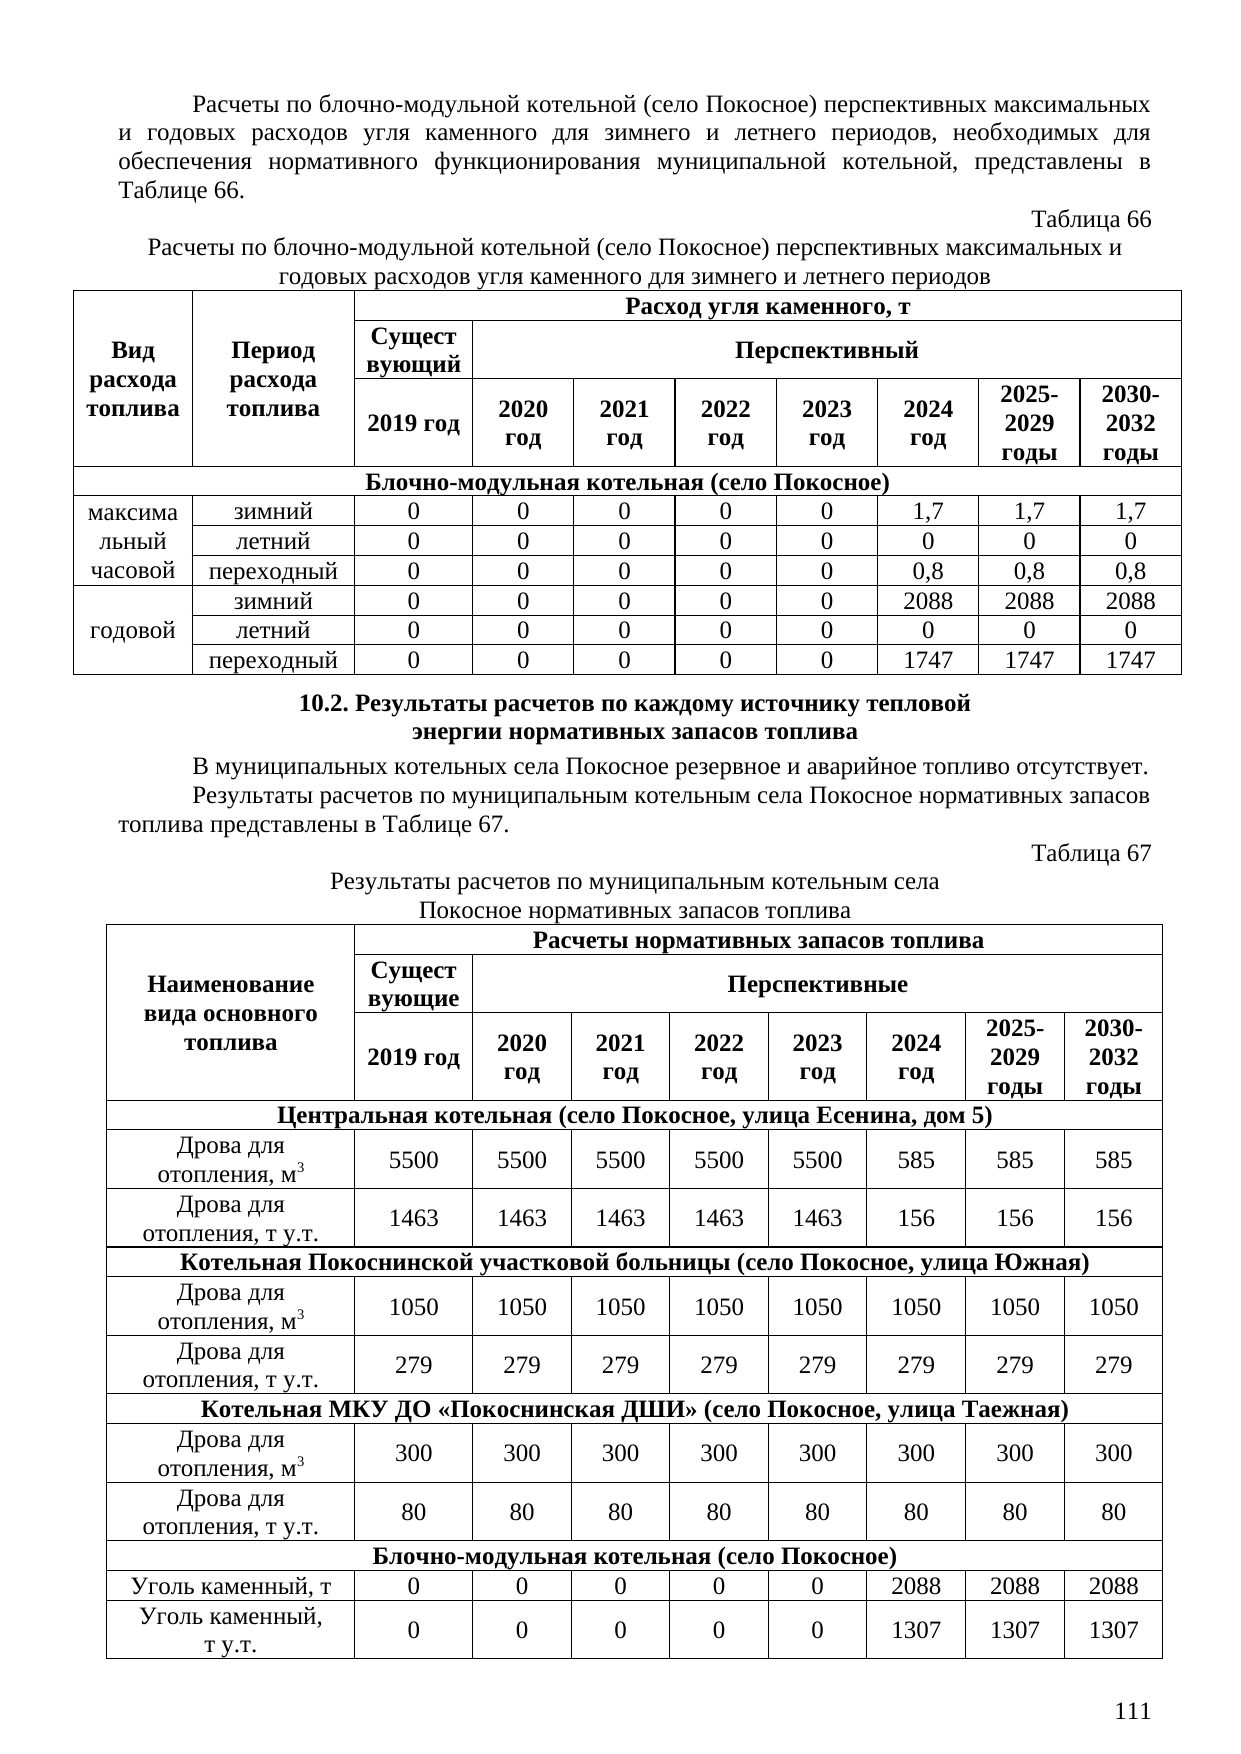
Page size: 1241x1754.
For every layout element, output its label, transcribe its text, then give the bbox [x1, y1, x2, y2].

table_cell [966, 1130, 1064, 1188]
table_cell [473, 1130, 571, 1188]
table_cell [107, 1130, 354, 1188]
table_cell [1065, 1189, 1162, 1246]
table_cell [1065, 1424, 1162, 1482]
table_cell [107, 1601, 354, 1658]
text Расчеты по блочно-модульной котельной (село Покосное) перспективных максимальных и годовых расходов угля каменного для зимнего и летнего периодов [118, 232, 1152, 290]
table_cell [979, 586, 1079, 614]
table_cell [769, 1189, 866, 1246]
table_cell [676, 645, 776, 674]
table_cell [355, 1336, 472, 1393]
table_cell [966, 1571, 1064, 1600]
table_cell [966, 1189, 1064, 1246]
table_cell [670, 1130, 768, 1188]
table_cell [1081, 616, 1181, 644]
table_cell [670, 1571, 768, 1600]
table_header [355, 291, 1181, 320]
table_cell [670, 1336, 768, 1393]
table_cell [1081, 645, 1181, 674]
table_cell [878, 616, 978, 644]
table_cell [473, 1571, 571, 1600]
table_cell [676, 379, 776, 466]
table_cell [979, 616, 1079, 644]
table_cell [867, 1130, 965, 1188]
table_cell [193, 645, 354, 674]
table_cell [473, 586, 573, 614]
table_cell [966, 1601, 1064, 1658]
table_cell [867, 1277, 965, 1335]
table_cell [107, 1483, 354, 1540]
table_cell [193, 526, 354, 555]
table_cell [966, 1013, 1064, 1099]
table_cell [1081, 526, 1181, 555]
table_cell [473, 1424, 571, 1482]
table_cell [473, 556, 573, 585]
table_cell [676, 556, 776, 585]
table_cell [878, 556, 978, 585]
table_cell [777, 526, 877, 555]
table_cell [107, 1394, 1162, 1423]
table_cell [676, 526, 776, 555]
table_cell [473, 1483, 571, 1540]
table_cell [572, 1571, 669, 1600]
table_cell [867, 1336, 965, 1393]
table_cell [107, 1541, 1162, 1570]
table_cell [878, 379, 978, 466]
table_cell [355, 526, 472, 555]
text Результаты расчетов по муниципальным котельным села [118, 866, 1152, 895]
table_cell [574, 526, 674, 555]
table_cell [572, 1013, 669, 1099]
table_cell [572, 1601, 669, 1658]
text 10.2. Результаты расчетов по каждому источнику тепловой [118, 688, 1152, 716]
text Таблица 67 [118, 838, 1152, 866]
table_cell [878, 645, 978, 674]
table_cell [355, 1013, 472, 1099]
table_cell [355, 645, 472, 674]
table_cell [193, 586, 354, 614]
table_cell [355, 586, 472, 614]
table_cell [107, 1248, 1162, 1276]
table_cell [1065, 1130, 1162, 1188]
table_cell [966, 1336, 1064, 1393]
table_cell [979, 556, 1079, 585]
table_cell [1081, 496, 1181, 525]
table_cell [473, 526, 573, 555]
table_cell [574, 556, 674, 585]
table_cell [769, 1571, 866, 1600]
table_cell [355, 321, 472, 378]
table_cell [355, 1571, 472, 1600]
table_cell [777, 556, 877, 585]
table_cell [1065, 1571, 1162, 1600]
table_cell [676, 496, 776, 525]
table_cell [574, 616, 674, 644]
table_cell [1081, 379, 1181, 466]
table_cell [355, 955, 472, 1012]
text Таблица 66 [118, 204, 1152, 232]
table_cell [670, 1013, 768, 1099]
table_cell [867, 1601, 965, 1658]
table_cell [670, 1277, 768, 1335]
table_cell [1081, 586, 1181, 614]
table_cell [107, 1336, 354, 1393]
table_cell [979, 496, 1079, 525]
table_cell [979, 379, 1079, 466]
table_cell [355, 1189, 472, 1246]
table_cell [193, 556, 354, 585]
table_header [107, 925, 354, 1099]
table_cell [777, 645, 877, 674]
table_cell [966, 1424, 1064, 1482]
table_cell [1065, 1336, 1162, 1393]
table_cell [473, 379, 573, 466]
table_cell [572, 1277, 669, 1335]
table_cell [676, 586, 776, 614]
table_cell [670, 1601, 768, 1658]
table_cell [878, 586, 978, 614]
text Результаты расчетов по муниципальным котельным села Покосное нормативных запасов топлива представлены в Таблице 67. [118, 780, 1152, 838]
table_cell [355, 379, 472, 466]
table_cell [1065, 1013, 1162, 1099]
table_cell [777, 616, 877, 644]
text В муниципальных котельных села Покосное резервное и аварийное топливо отсутствует. [118, 751, 1152, 780]
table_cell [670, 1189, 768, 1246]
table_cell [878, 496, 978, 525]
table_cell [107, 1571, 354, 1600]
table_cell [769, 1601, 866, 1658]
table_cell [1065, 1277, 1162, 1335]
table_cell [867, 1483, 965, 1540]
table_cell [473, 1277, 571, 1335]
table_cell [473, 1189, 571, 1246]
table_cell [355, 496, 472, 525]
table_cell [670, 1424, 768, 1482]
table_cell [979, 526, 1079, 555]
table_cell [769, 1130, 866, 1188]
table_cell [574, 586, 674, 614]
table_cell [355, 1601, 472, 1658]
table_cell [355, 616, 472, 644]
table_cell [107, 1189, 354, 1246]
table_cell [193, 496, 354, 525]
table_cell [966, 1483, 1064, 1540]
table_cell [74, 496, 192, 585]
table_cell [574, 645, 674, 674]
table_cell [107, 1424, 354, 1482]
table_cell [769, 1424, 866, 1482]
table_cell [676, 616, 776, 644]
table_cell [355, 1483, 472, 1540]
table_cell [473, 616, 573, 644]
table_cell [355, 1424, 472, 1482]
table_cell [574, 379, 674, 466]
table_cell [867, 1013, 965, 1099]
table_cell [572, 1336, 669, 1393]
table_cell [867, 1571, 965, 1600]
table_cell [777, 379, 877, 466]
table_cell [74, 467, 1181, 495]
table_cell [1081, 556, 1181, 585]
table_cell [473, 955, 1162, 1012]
text энергии нормативных запасов топлива [118, 716, 1152, 745]
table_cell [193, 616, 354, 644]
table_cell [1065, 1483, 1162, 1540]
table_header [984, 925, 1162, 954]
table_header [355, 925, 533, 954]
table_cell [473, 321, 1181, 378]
text Покосное нормативных запасов топлива [118, 895, 1152, 924]
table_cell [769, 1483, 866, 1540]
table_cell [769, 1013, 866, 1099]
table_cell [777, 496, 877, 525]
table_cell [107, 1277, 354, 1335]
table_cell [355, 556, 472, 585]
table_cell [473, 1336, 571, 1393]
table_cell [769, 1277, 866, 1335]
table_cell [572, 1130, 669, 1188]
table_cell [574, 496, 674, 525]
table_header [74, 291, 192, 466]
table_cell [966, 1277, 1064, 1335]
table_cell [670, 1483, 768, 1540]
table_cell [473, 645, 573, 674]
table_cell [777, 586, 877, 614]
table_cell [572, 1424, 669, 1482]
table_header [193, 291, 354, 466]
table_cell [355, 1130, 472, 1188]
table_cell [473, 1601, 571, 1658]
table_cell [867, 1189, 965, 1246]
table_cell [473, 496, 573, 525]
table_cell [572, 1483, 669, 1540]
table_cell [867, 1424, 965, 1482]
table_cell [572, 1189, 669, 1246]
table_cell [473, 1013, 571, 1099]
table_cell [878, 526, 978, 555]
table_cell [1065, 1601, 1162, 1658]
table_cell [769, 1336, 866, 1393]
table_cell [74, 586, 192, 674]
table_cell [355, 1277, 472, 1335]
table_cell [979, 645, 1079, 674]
text Расчеты по блочно-модульной котельной (село Покосное) перспективных максимальных и годовых расходов угля каменного для зимнего и летнего периодов, необходимых для обеспечения нормативного функционирования муниципальной котельной, представлены в Таблице 66. [118, 89, 1152, 204]
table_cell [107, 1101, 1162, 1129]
